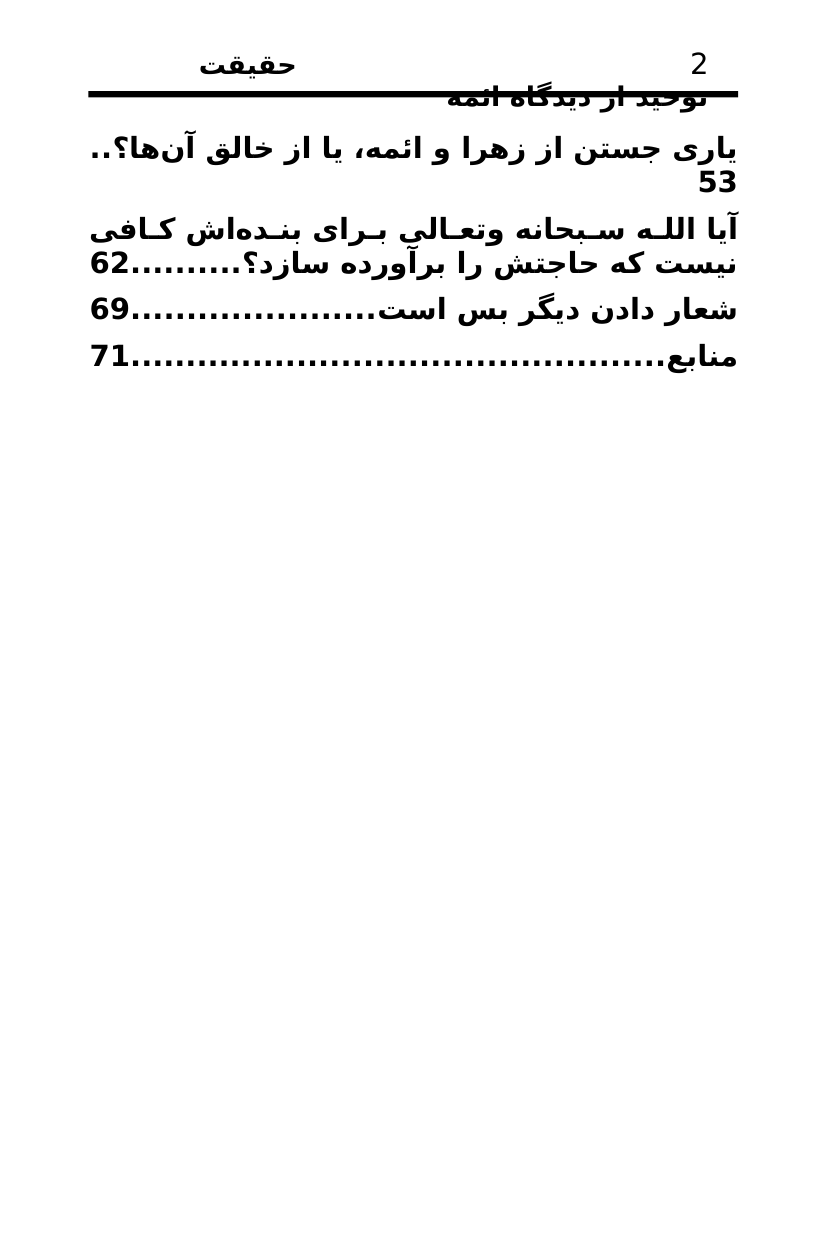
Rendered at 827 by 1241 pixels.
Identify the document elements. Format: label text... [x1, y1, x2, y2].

text منابع 71 [89, 339, 738, 373]
text آیا الله سبحانه وتعالی برای بنده‌اش کافی نیست که حاجتش را برآورده سازد؟ 62 [89, 212, 738, 280]
text یاری جستن از زهرا و ائمه، یا از خالق آن‌ها؟ 53 [89, 132, 738, 199]
text شعار دادن دیگر بس است 69 [89, 292, 738, 326]
